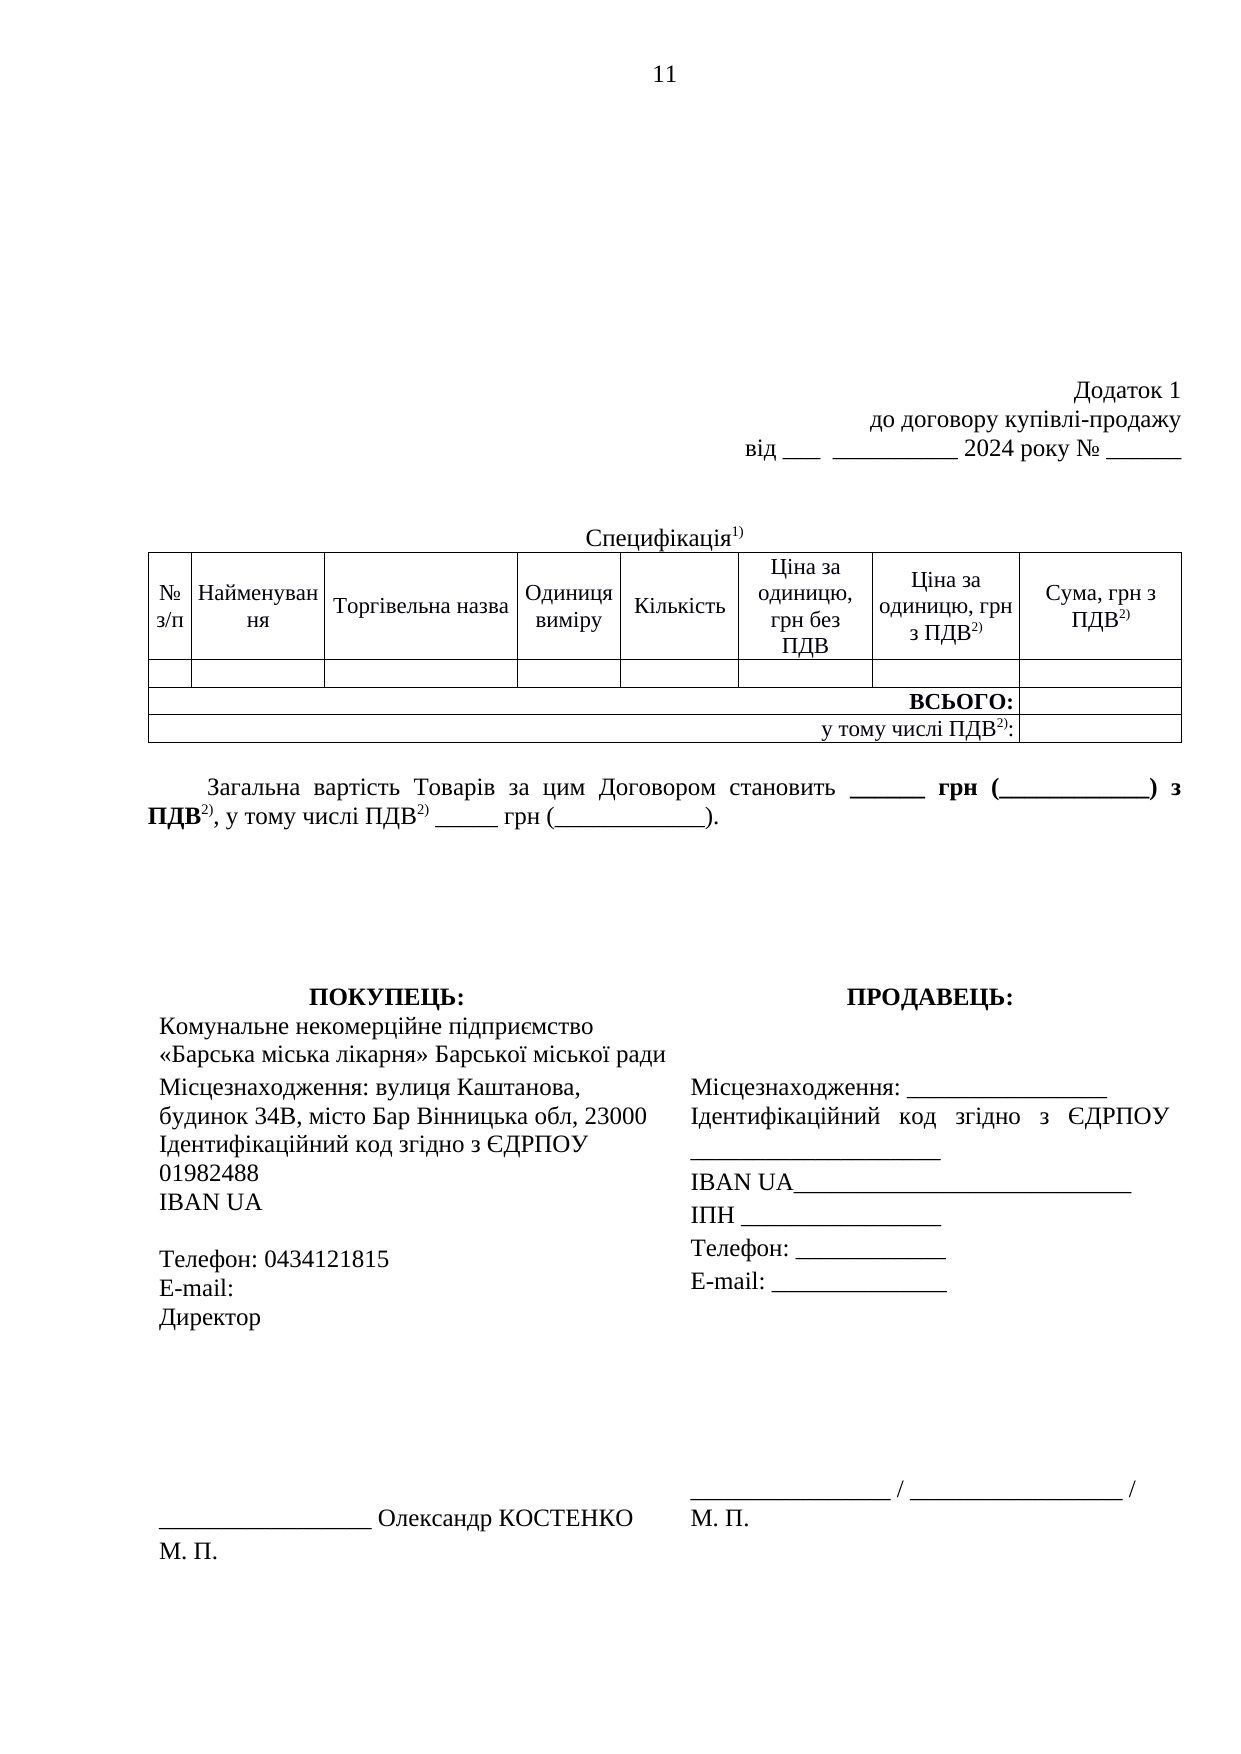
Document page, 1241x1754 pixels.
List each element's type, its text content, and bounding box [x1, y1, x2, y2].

table_header Сума, грн з ПДВ2) [1020, 553, 1181, 658]
table_header Ціна за одиницю, грн з ПДВ2) [873, 553, 1019, 658]
table_cell ВСЬОГО: [149, 688, 1019, 714]
text Загальна вартість Товарів за цим Договором становить ______ грн (____________) з ПДВ2), у тому числі ПДВ2) _____ грн (____________). [148, 772, 1181, 829]
text від ___ __________ 2024 року № ______ [148, 433, 1181, 462]
table_cell Місцезнаходження: ________________ Ідентифікаційний код згідно з ЄДРПОУ ____________________ IBAN UA___________________________ ІПН ________________ Телефон: ____________ E-mail: ______________ [679, 1072, 1181, 1302]
table_header ПРОДАВЕЦЬ: [679, 982, 1181, 1072]
table_header ПОКУПЕЦЬ: Комунальне некомерційне підприємство «Барська міська лікарня» Барської міської ради [148, 982, 679, 1072]
table_header Одиниця виміру [518, 553, 620, 658]
table_header Торгівельна назва [325, 553, 517, 658]
table_header Найменування [192, 553, 324, 658]
table_cell у тому числі ПДВ2): [149, 715, 1019, 742]
table_cell [325, 660, 517, 687]
table_cell [739, 660, 872, 687]
text до договору купівлі-продажу [148, 404, 1181, 433]
table_cell [1020, 688, 1181, 714]
table_cell [1020, 715, 1181, 742]
table_cell [192, 660, 324, 687]
text Додаток 1 [148, 375, 1181, 404]
text Специфікація1) [148, 523, 1181, 552]
table_cell Директор _________________ Олександр КОСТЕНКО М. П. [148, 1302, 679, 1565]
table_header № з/п [149, 553, 191, 658]
table_cell [873, 660, 1019, 687]
table_header Кількість [621, 553, 738, 658]
table_header Ціна за одиницю, грн без ПДВ [739, 553, 872, 658]
table_cell [518, 660, 620, 687]
table_cell [621, 660, 738, 687]
table_cell [1020, 660, 1181, 687]
table_cell ________________ / _________________ / М. П. [679, 1302, 1181, 1565]
table_cell [149, 660, 191, 687]
table_cell Місцезнаходження: вулиця Каштанова, будинок 34В, місто Бар Вінницька обл, 23000 Ідентифікаційний код згідно з ЄДРПОУ 01982488 IBAN UA Телефон: 0434121815 E-mail: [148, 1072, 679, 1302]
